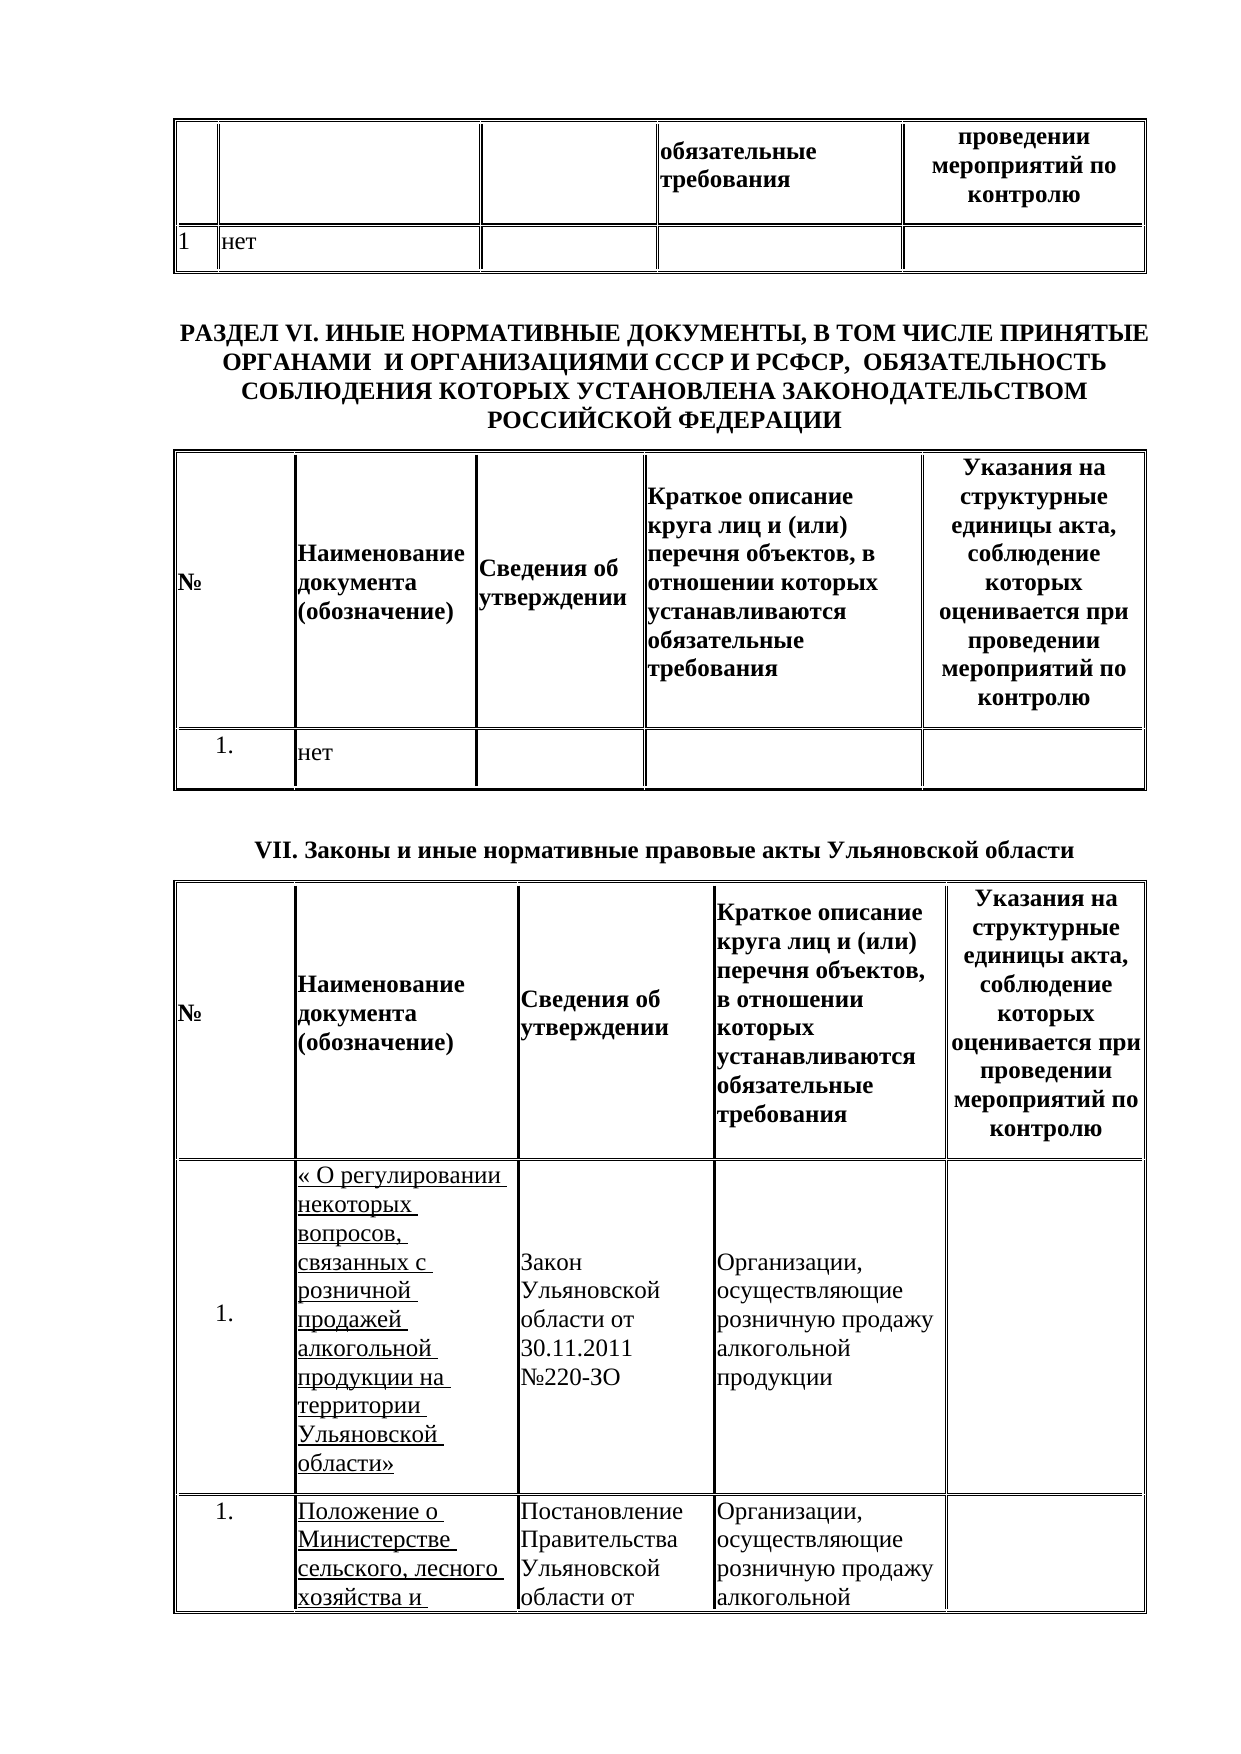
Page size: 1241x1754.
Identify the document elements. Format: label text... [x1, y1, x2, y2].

table_cell Закон Ульяновской области от 30.11.2011 №220-ЗО [520, 1161, 713, 1492]
table_header Краткое описание круга лиц и (или) перечня объектов, в отношении которых устанавливаются обязательные требования [714, 883, 947, 1157]
table_header № [175, 881, 295, 1157]
table_cell [481, 227, 658, 271]
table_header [658, 120, 903, 223]
table_cell нет [295, 730, 476, 788]
table_cell [923, 727, 1145, 788]
table_header Сведения об утверждении [518, 883, 714, 1157]
table_cell [947, 1493, 1144, 1611]
text РАЗДЕЛ VI. ИНЫЕ НОРМАТИВНЫЕ ДОКУМЕНТЫ, В ТОМ ЧИСЛЕ ПРИНЯТЫЕ ОРГАНАМИ И ОРГАНИЗАЦИЯМИ СССР И РСФСР, ОБЯЗАТЕЛЬНОСТЬ СОБЛЮДЕНИЯ КОТОРЫХ УСТАНОВЛЕНА ЗАКОНОДАТЕЛЬСТВОМ РОССИЙСКОЙ ФЕДЕРАЦИИ [177, 318, 1152, 433]
table_cell Положение о Министерстве сельского, лесного хозяйства и природных ресурсов Ульяновской области [295, 1496, 518, 1611]
table_header Указания на структурные единицы акта, соблюдение которых оценивается при проведении мероприятий по контролю [947, 883, 1144, 1157]
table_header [903, 122, 1144, 223]
table_cell « О регулировании некоторых вопросов, связанных с розничной продажей алкогольной продукции на территории Ульяновской области» [297, 1161, 517, 1492]
table_cell [645, 730, 922, 788]
table_cell [175, 727, 295, 788]
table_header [481, 122, 658, 223]
table_cell [177, 1158, 294, 1492]
text VII. Законы и иные нормативные правовые акты Ульяновской области [177, 835, 1152, 864]
table_header № [177, 451, 295, 727]
table_cell Организации, осуществляющие розничную продажу алкогольной продукции [716, 1161, 945, 1492]
table_header Сведения об утверждении [476, 451, 645, 727]
table_header Наименование документа (обозначение) [295, 453, 476, 727]
table_cell [177, 1493, 295, 1611]
table_cell [658, 223, 903, 271]
table_cell Постановление Правительства Ульяновской области от 02.10.2013 № 452-П [518, 1496, 714, 1611]
table_cell 1 [177, 223, 219, 271]
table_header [219, 120, 481, 223]
table_header Указания на структурные единицы акта, соблюдение которых оценивается при проведении мероприятий по контролю [923, 453, 1144, 727]
table_header Наименование документа (обозначение) [295, 881, 518, 1157]
table_cell нет [219, 223, 481, 271]
table_cell [948, 1158, 1144, 1492]
table_cell Организации, осуществляющие розничную продажу алкогольной продукции [714, 1496, 947, 1611]
table_cell [476, 727, 645, 788]
table_header № [177, 122, 219, 223]
table_header Краткое описание круга лиц и (или) перечня объектов, в отношении которых устанавливаются обязательные требования [645, 453, 922, 727]
table_cell [903, 223, 1144, 271]
